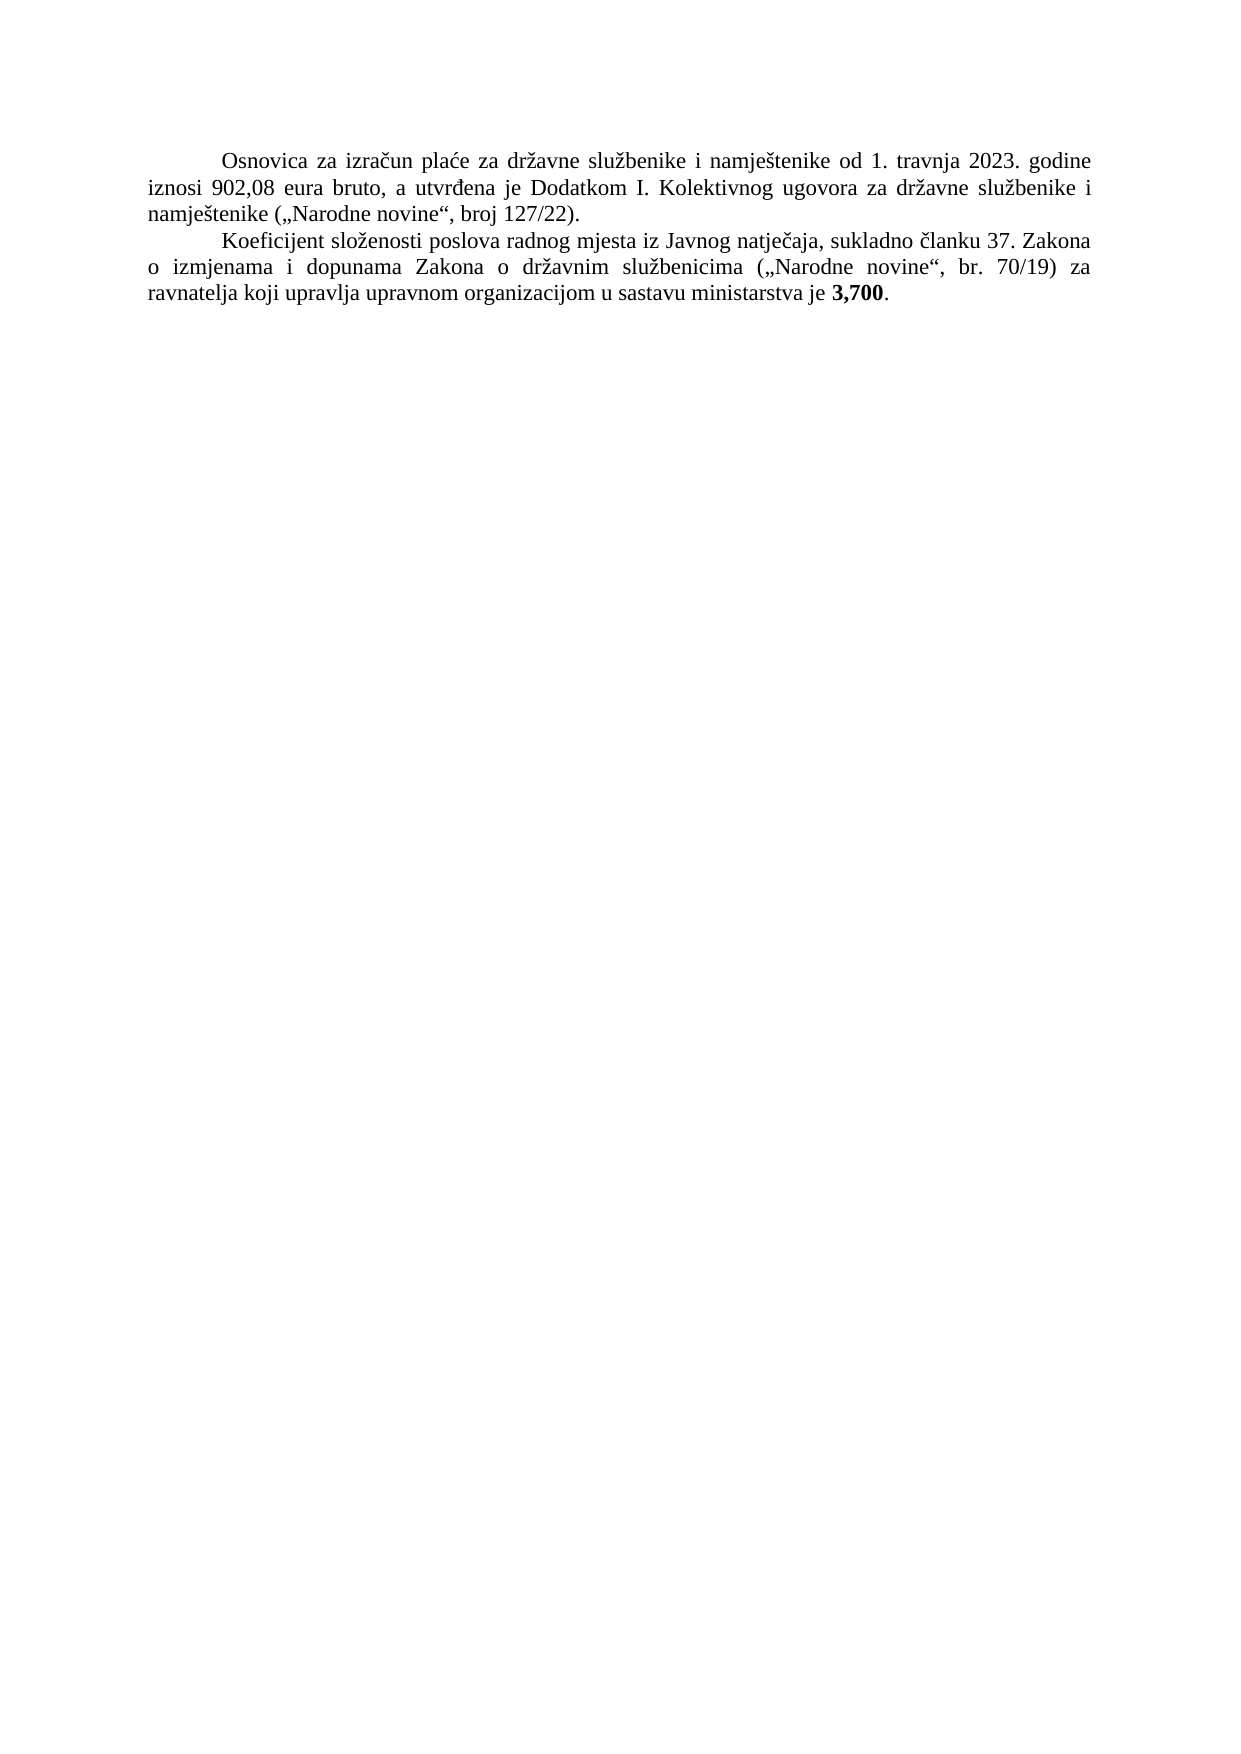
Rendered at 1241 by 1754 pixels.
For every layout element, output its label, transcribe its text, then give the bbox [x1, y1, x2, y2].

text Osnovica za izračun plaće za državne službenike i namještenike od 1. travnja 2023. godine iznosi 902,08 eura bruto, a utvrđena je Dodatkom I. Kolektivnog ugovora za državne službenike i namještenike („Narodne novine“, broj 127/22). [148, 148, 1093, 227]
text Koeficijent složenosti poslova radnog mjesta iz Javnog natječaja, sukladno članku 37. Zakona o izmjenama i dopunama Zakona o državnim službenicima („Narodne novine“, br. 70/19) za ravnatelja koji upravlja upravnom organizacijom u sastavu ministarstva je 3,700. [148, 227, 1093, 306]
